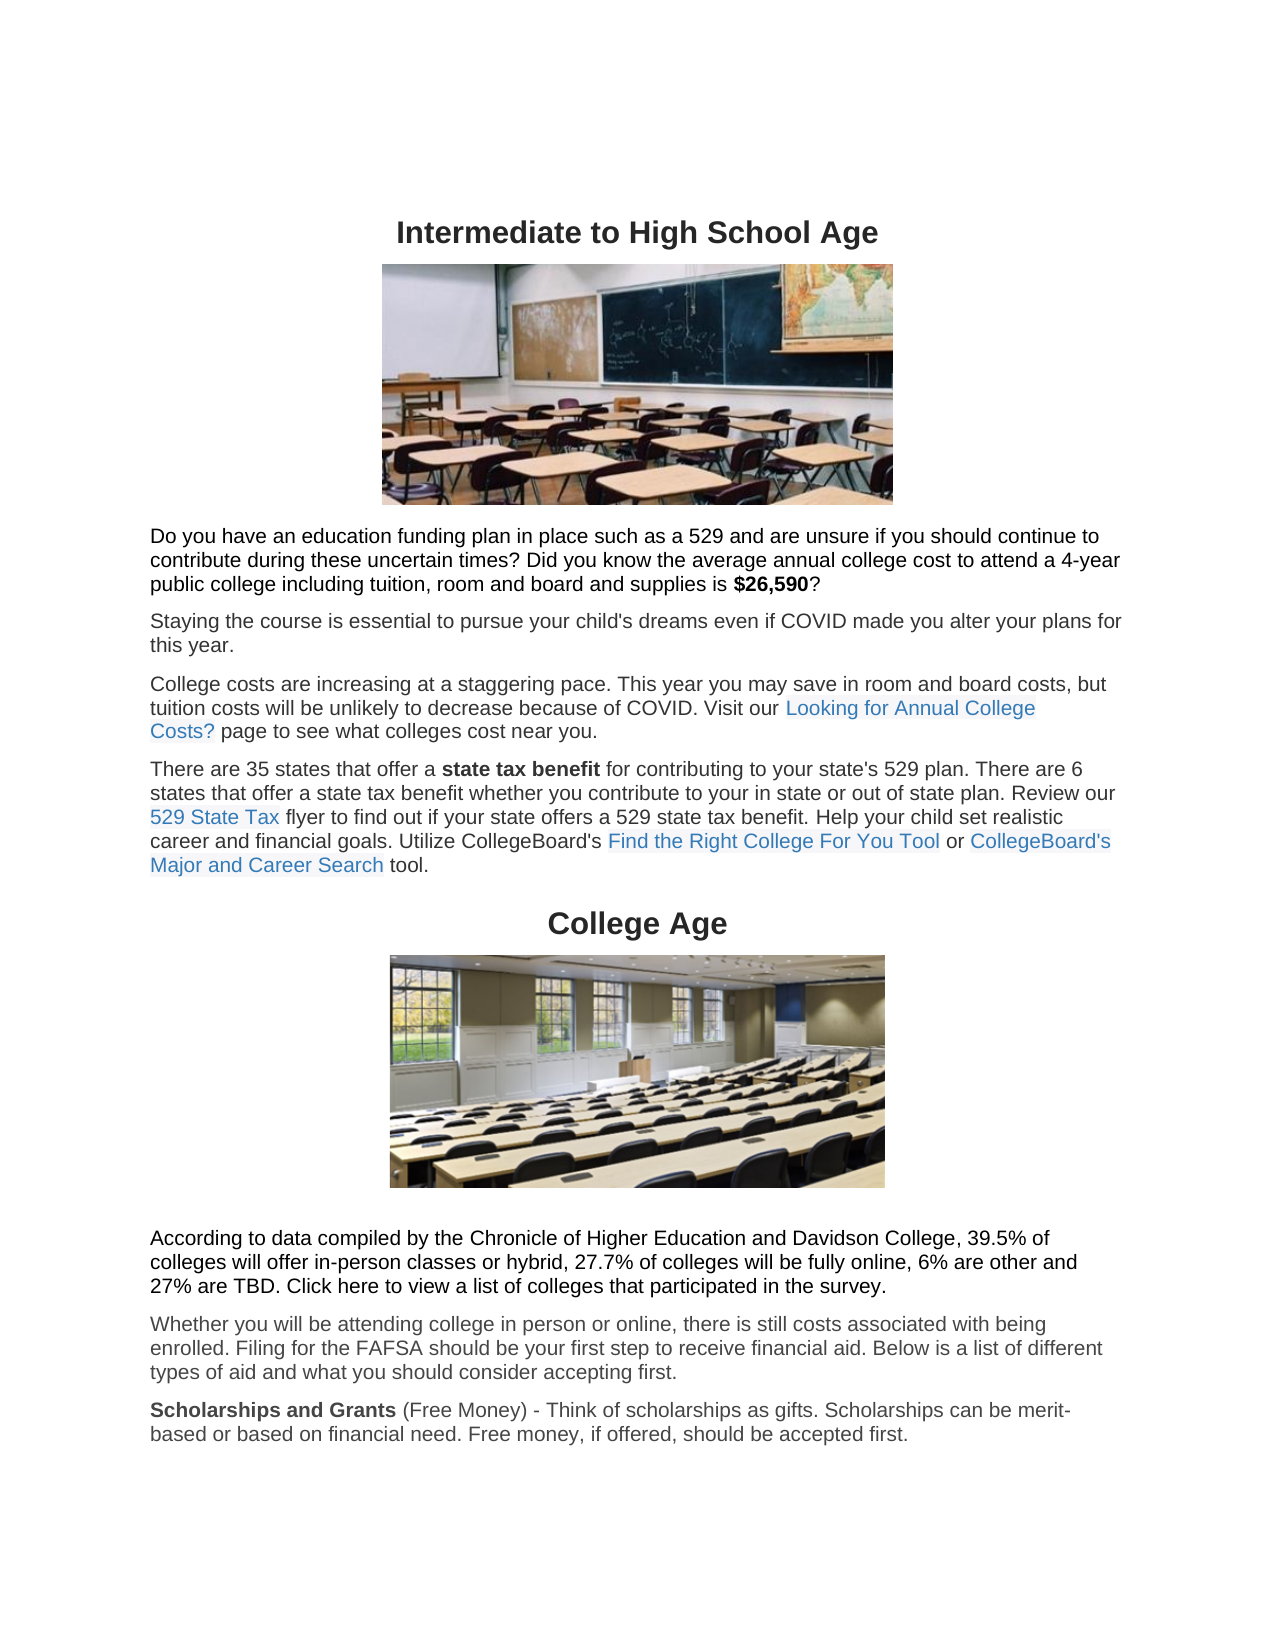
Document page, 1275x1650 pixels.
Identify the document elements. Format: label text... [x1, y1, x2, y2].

text According to data compiled by the Chronicle of Higher Education and Davidson College, 39.5% of colleges will offer in-person classes or hybrid, 27.7% of colleges will be fully online, 6% are other and 27% are TBD. Click here to view a list of colleges that participated in the survey. [150, 1226, 1125, 1298]
picture [389, 955, 885, 1188]
text There are 35 states that offer a state tax benefit for contributing to your state's 529 plan. There are 6 states that offer a state tax benefit whether you contribute to your in state or out of state plan. Review our 529 State Tax flyer to find out if your state offers a 529 state tax benefit. Help your child set realistic career and financial goals. Utilize CollegeBoard's Find the Right College For You Tool or CollegeBoard's Major and Career Search tool. [150, 757, 1125, 877]
text Scholarships and Grants (Free Money) - Think of scholarships as gifts. Scholarships can be merit-based or based on financial need. Free money, if offered, should be accepted first. [150, 1398, 1125, 1474]
text College Age [150, 905, 1125, 941]
text Whether you will be attending college in person or online, there is still costs associated with being enrolled. Filing for the FAFSA should be your first step to receive financial aid. Below is a list of different types of aid and what you should consider accepting first. [150, 1312, 1125, 1384]
text Do you have an education funding plan in place such as a 529 and are unsure if you should continue to contribute during these uncertain times? Did you know the average annual college cost to attend a 4-year public college including tuition, room and board and supplies is $26,590? [150, 523, 1125, 595]
text College costs are increasing at a staggering pace. This year you may save in room and board costs, but tuition costs will be unlikely to decrease because of COVID. Visit our Looking for Annual College Costs? page to see what colleges cost near you. [150, 671, 1125, 743]
text Staying the course is essential to pursue your child's dreams even if COVID made you alter your plans for this year. [150, 609, 1125, 657]
text Intermediate to High School Age [150, 214, 1125, 250]
picture [382, 264, 893, 505]
